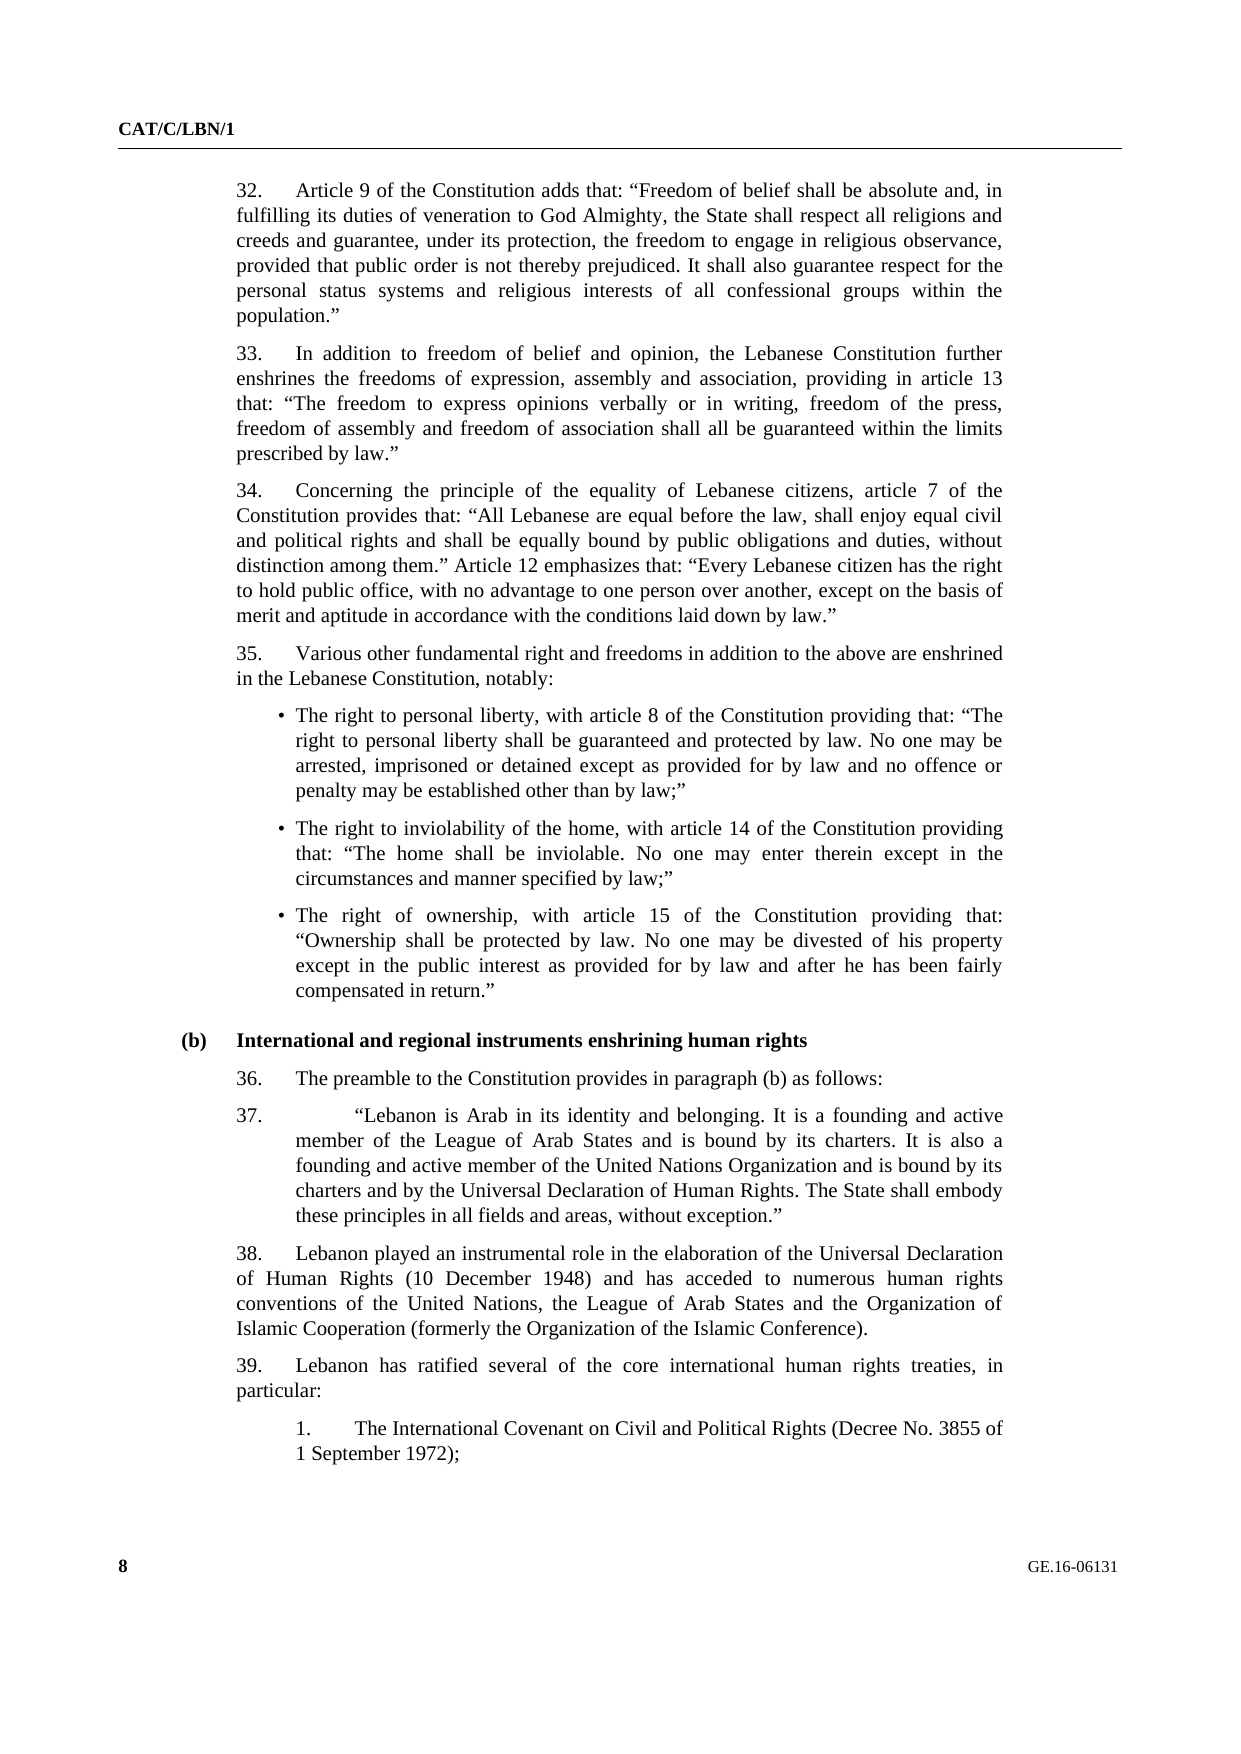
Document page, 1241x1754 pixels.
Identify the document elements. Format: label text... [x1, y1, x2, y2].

text (b) International and regional instruments enshrining human rights [118, 1027, 1004, 1052]
text 32. Article 9 of the Constitution adds that: “Freedom of belief shall be absolute and, in fulfilling its duties of veneration to God Almighty, the State shall respect all religions and creeds and guarantee, under its protection, the freedom to engage in religious observance, provided that public order is not thereby prejudiced. It shall also guarantee respect for the personal status systems and religious interests of all confessional groups within the population.” [236, 177, 1004, 327]
text 36. The preamble to the Constitution provides in paragraph (b) as follows: [236, 1065, 1004, 1090]
text 1. The International Covenant on Civil and Political Rights (Decree No. 3855 of 1 September 1972); [295, 1415, 1004, 1465]
list The right to inviolability of the home, with article 14 of the Constitution providing that: “The home shall be inviolable. No one may enter therein except in the circumstances and manner specified by law;” [278, 815, 1004, 890]
text 35. Various other fundamental right and freedoms in addition to the above are enshrined in the Lebanese Constitution, notably: [236, 640, 1004, 690]
list The right of ownership, with article 15 of the Constitution providing that: “Ownership shall be protected by law. No one may be divested of his property except in the public interest as provided for by law and after he has been fairly compensated in return.” [278, 902, 1004, 1002]
text 37. “Lebanon is Arab in its identity and belonging. It is a founding and active member of the League of Arab States and is bound by its charters. It is also a founding and active member of the United Nations Organization and is bound by its charters and by the Universal Declaration of Human Rights. The State shall embody these principles in all fields and areas, without exception.” [236, 1102, 1004, 1227]
text 38. Lebanon played an instrumental role in the elaboration of the Universal Declaration of Human Rights (10 December 1948) and has acceded to numerous human rights conventions of the United Nations, the League of Arab States and the Organization of Islamic Cooperation (formerly the Organization of the Islamic Conference). [236, 1240, 1004, 1340]
text 39. Lebanon has ratified several of the core international human rights treaties, in particular: [236, 1352, 1004, 1402]
text 33. In addition to freedom of belief and opinion, the Lebanese Constitution further enshrines the freedoms of expression, assembly and association, providing in article 13 that: “The freedom to express opinions verbally or in writing, freedom of the press, freedom of assembly and freedom of association shall all be guaranteed within the limits prescribed by law.” [236, 340, 1004, 465]
list The right to personal liberty, with article 8 of the Constitution providing that: “The right to personal liberty shall be guaranteed and protected by law. No one may be arrested, imprisoned or detained except as provided for by law and no offence or penalty may be established other than by law;” [278, 702, 1004, 802]
text 34. Concerning the principle of the equality of Lebanese citizens, article 7 of the Constitution provides that: “All Lebanese are equal before the law, shall enjoy equal civil and political rights and shall be equally bound by public obligations and duties, without distinction among them.” Article 12 emphasizes that: “Every Lebanese citizen has the right to hold public office, with no advantage to one person over another, except on the basis of merit and aptitude in accordance with the conditions laid down by law.” [236, 477, 1004, 627]
